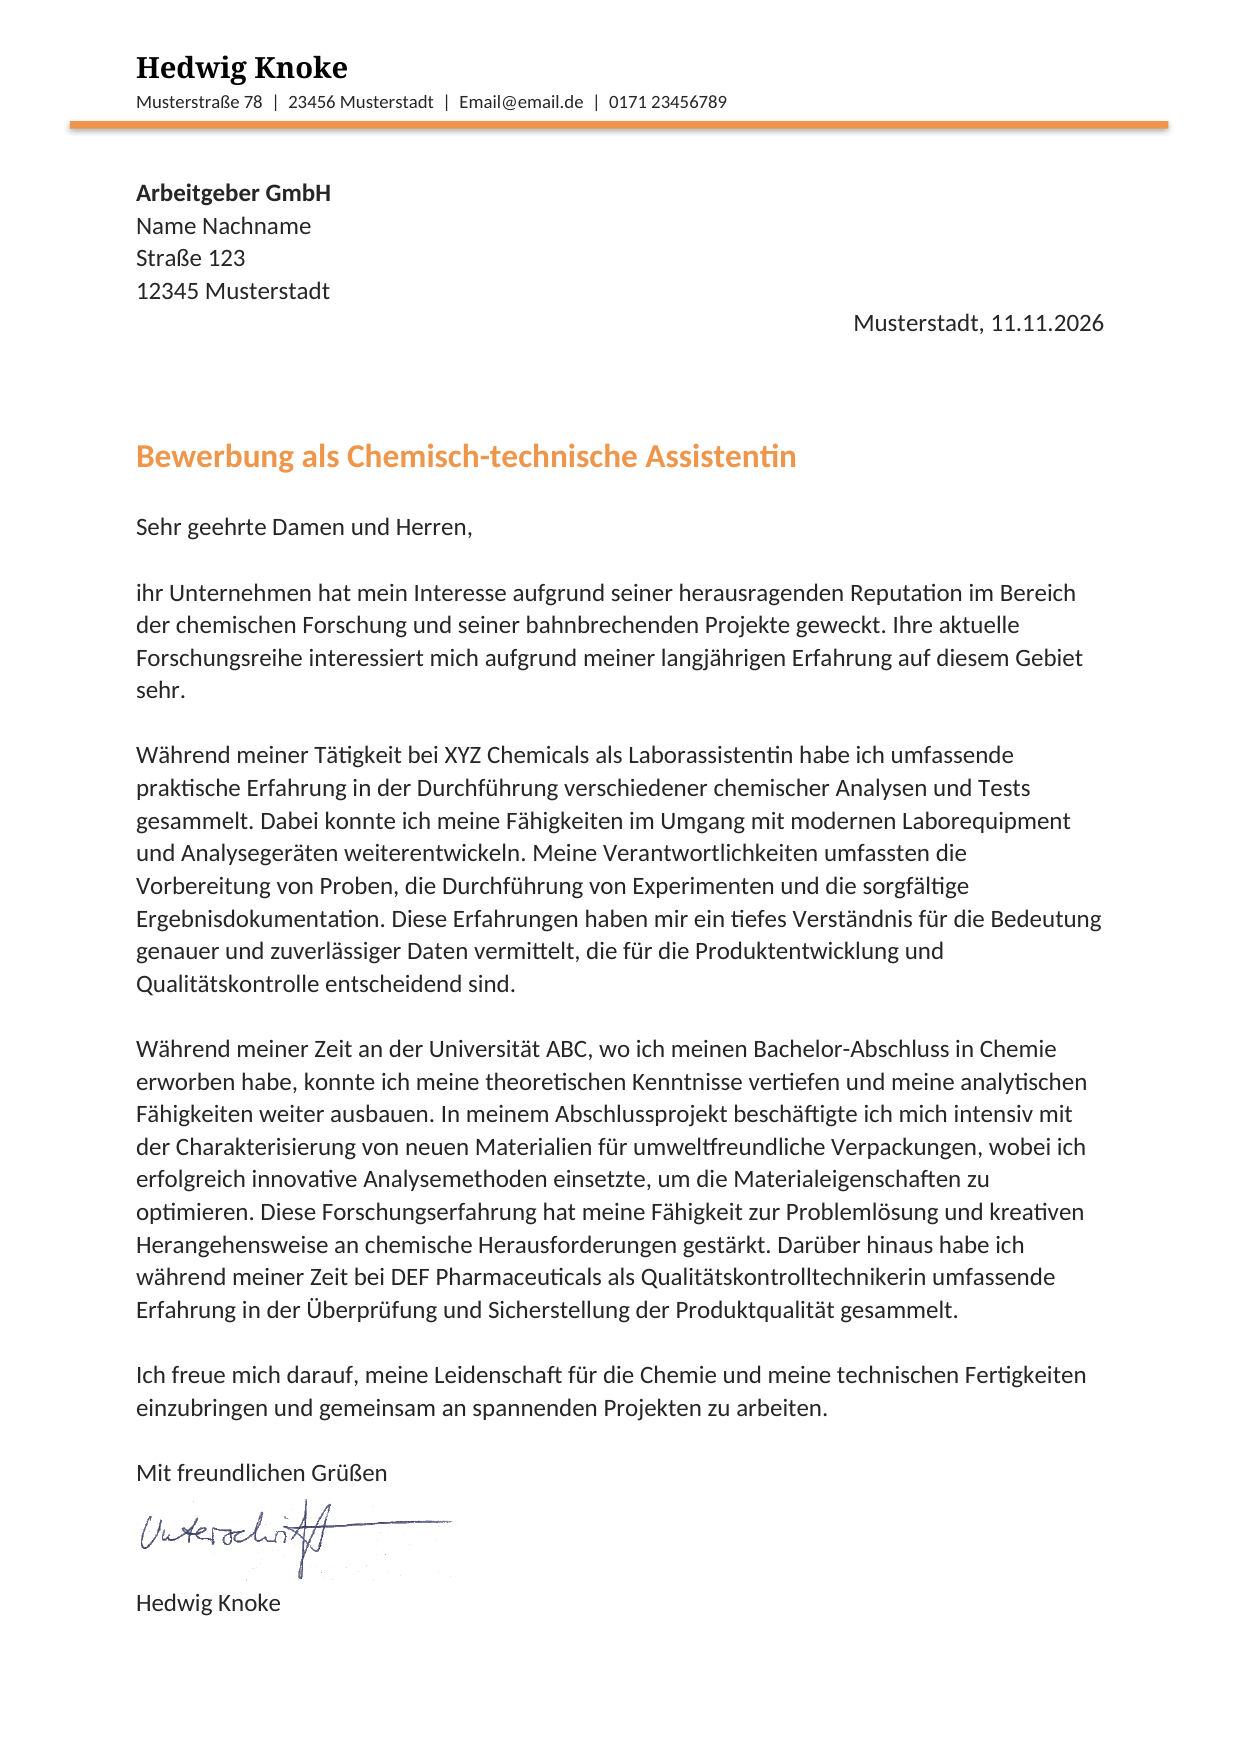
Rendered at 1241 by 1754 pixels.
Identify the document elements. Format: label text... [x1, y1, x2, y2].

text 12345 Musterstadt [136, 275, 1104, 306]
text Name Nachname [136, 210, 1104, 240]
text Arbeitgeber GmbH [136, 177, 1104, 208]
text Musterstadt, 18.10.2023 [136, 308, 1104, 338]
text Ich freue mich darauf, meine Leidenschaft für die Chemie und meine technischen Fertigkeiten einzubringen und gemeinsam an spannenden Projekten zu arbeiten. [136, 1359, 1104, 1422]
subtitle Sehr geehrte Damen und Herren, [136, 511, 1104, 542]
subtitle Bewerbung als Chemisch-technische Assistentin [136, 435, 1104, 476]
text ihr Unternehmen hat mein Interesse aufgrund seiner herausragenden Reputation im Bereich der chemischen Forschung und seiner bahnbrechenden Projekte geweckt. Ihre aktuelle Forschungsreihe interessiert mich aufgrund meiner langjährigen Erfahrung auf diesem Gebiet sehr. [136, 577, 1104, 705]
text Straße 123 [136, 242, 1104, 273]
text Während meiner Zeit an der Universität ABC, wo ich meinen Bachelor-Abschluss in Chemie erworben habe, konnte ich meine theoretischen Kenntnisse vertiefen und meine analytischen Fähigkeiten weiter ausbauen. In meinem Abschlussprojekt beschäftigte ich mich intensiv mit der Charakterisierung von neuen Materialien für umweltfreundliche Verpackungen, wobei ich erfolgreich innovative Analysemethoden einsetzte, um die Materialeigenschaften zu optimieren. Diese Forschungserfahrung hat meine Fähigkeit zur Problemlösung und kreativen Herangehensweise an chemische Herausforderungen gestärkt. Darüber hinaus habe ich während meiner Zeit bei DEF Pharmaceuticals als Qualitätskontrolltechnikerin umfassende Erfahrung in der Überprüfung und Sicherstellung der Produktqualität gesammelt. [136, 1033, 1104, 1324]
text Hedwig Knoke [136, 1587, 1104, 1618]
text Mit freundlichen Grüßen [136, 1457, 1104, 1487]
picture [135, 1497, 458, 1582]
text Während meiner Tätigkeit bei XYZ Chemicals als Laborassistentin habe ich umfassende praktische Erfahrung in der Durchführung verschiedener chemischer Analysen und Tests gesammelt. Dabei konnte ich meine Fähigkeiten im Umgang mit modernen Laborequipment und Analysegeräten weiterentwickeln. Meine Verantwortlichkeiten umfassten die Vorbereitung von Proben, die Durchführung von Experimenten und die sorgfältige Ergebnisdokumentation. Diese Erfahrungen haben mir ein tiefes Verständnis für die Bedeutung genauer und zuverlässiger Daten vermittelt, die für die Produktentwicklung und Qualitätskontrolle entscheidend sind. [136, 740, 1104, 998]
